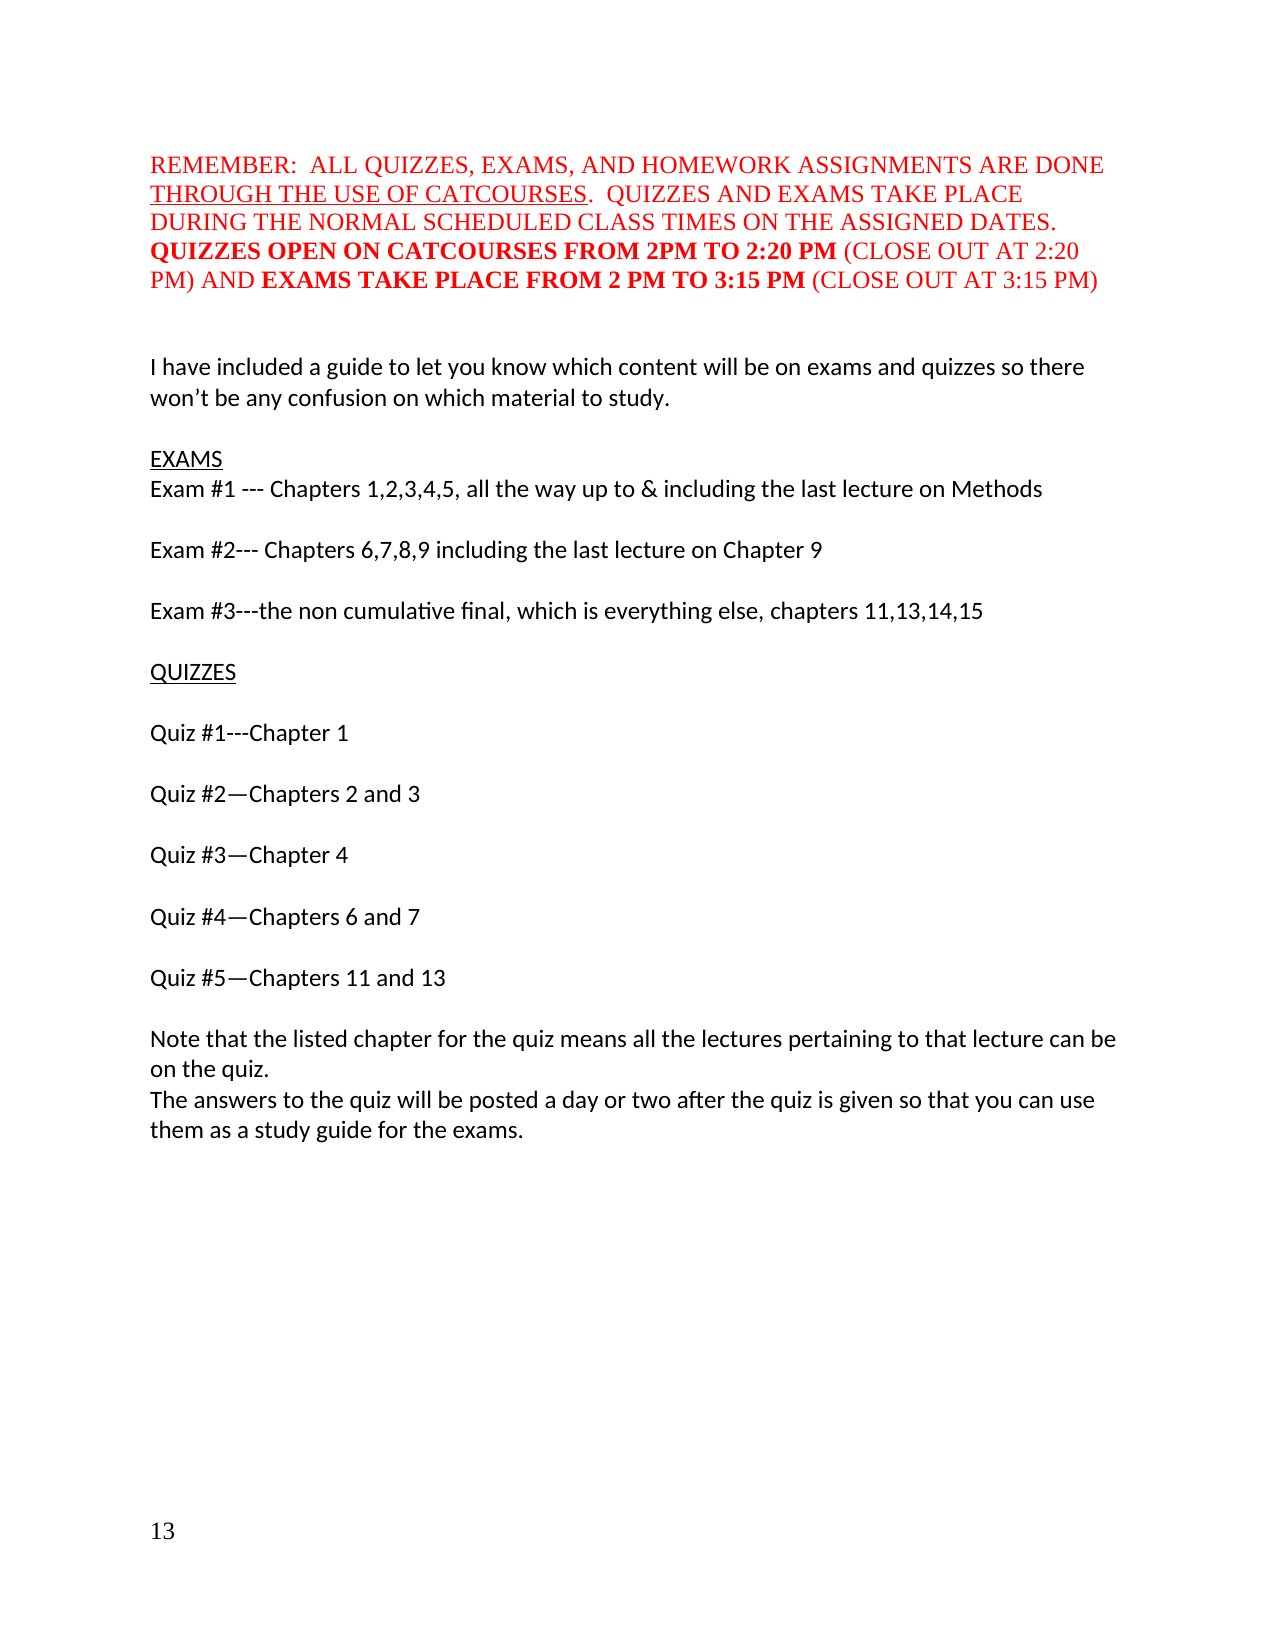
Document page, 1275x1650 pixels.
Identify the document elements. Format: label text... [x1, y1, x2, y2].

text EXAMS [150, 443, 1125, 473]
text REMEMBER: ALL QUIZZES, EXAMS, AND HOMEWORK ASSIGNMENTS ARE DONE THROUGH THE USE OF CATCOURSES. QUIZZES AND EXAMS TAKE PLACE DURING THE NORMAL SCHEDULED CLASS TIMES ON THE ASSIGNED DATES. QUIZZES OPEN ON CATCOURSES FROM 2PM TO 2:20 PM (CLOSE OUT AT 2:20 PM) AND EXAMS TAKE PLACE FROM 2 PM TO 3:15 PM (CLOSE OUT AT 3:15 PM) [150, 150, 1125, 294]
text Quiz #2—Chapters 2 and 3 [150, 778, 1125, 809]
text Quiz #5—Chapters 11 and 13 [150, 962, 1125, 992]
text Quiz #4—Chapters 6 and 7 [150, 901, 1125, 931]
text The answers to the quiz will be posted a day or two after the quiz is given so that you can use them as a study guide for the exams. [150, 1084, 1125, 1145]
text Note that the listed chapter for the quiz means all the lectures pertaining to that lecture can be on the quiz. [150, 1023, 1125, 1084]
text Quiz #3—Chapter 4 [150, 839, 1125, 870]
text I have included a guide to let you know which content will be on exams and quizzes so there won’t be any confusion on which material to study. [150, 351, 1125, 412]
text Exam #3---the non cumulative final, which is everything else, chapters 11,13,14,15 [150, 595, 1125, 626]
text Exam #2--- Chapters 6,7,8,9 including the last lecture on Chapter 9 [150, 534, 1125, 565]
text QUIZZES [150, 656, 1125, 687]
text Quiz #1---Chapter 1 [150, 717, 1125, 748]
text Exam #1 --- Chapters 1,2,3,4,5, all the way up to & including the last lecture on Methods [150, 473, 1125, 504]
